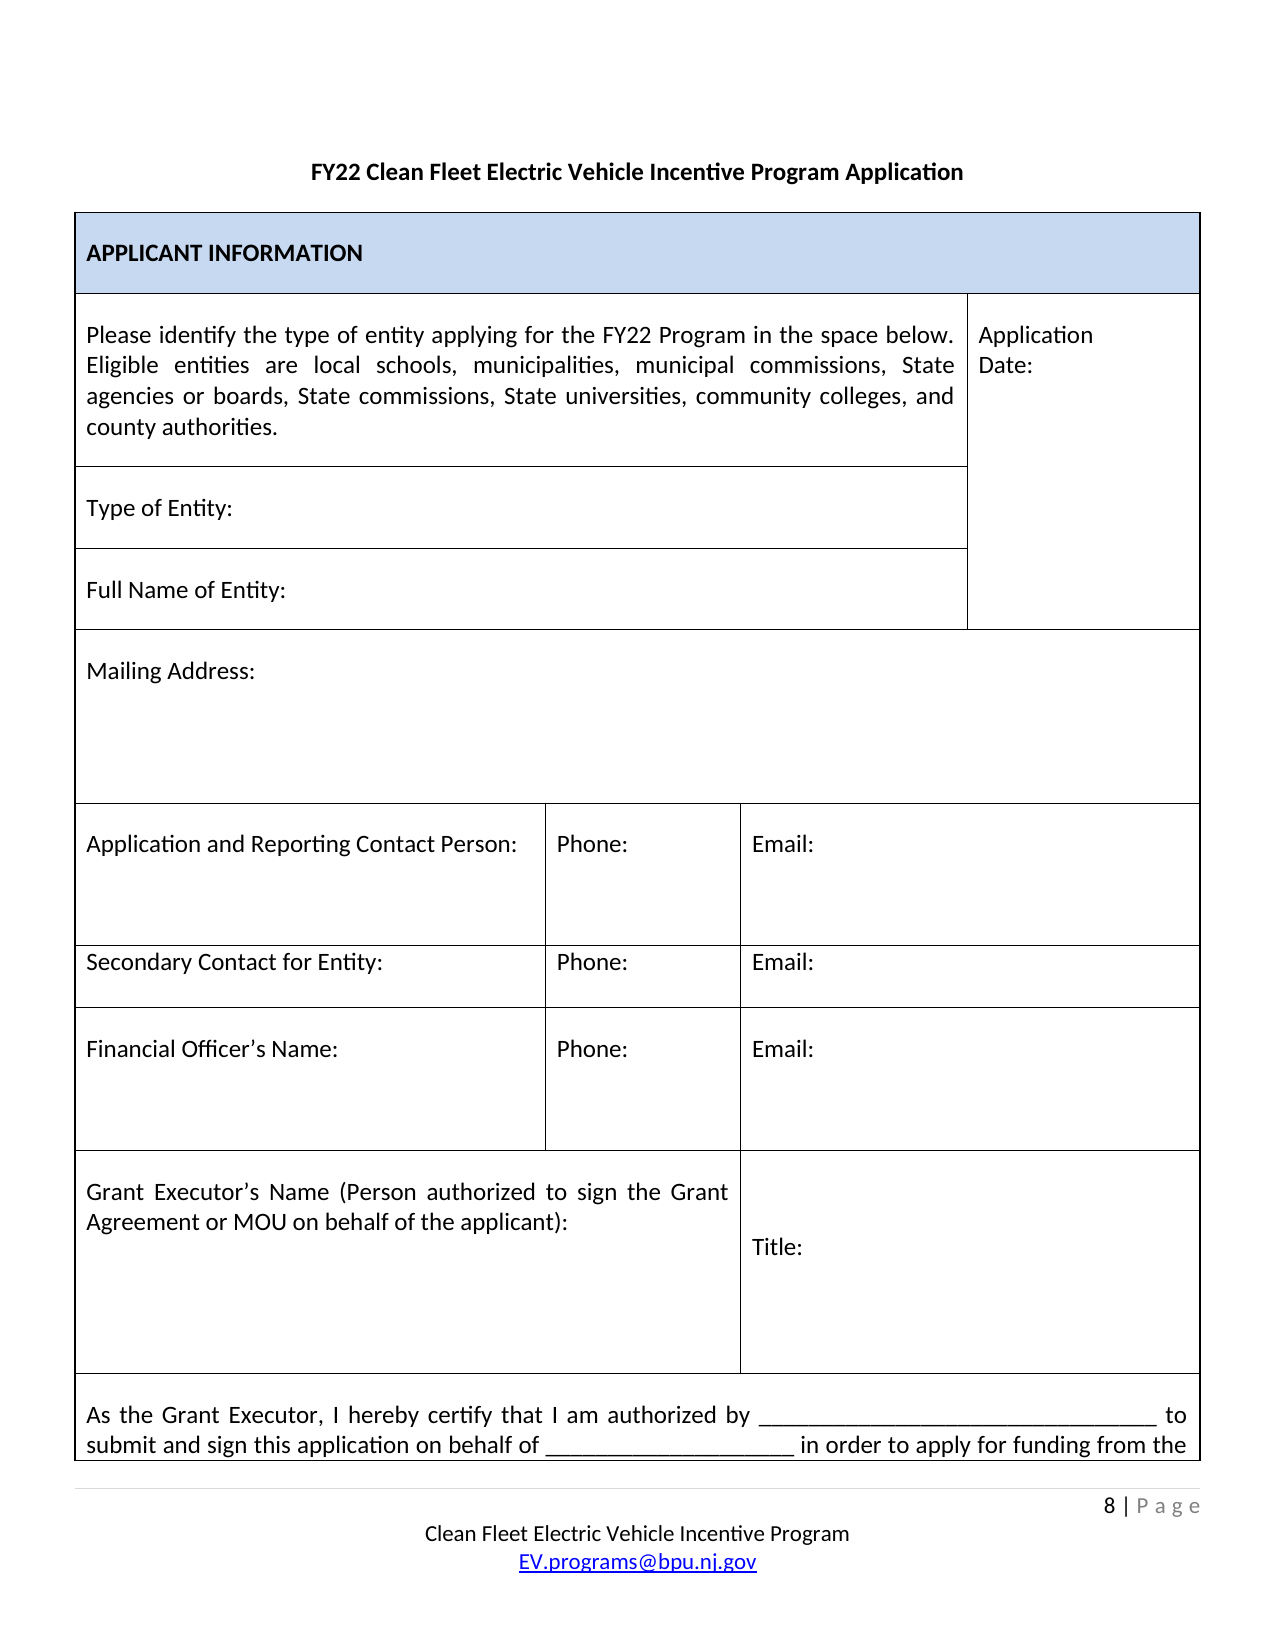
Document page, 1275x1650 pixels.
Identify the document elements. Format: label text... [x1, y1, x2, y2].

table_cell Full Name of Entity: [76, 549, 967, 629]
table_cell Title: [741, 1151, 1199, 1373]
table_cell Secondary Contact for Entity: [76, 946, 545, 1007]
table_cell Email: [741, 946, 1199, 1007]
table_cell Email: [741, 1008, 1199, 1150]
table_cell Type of Entity: [76, 467, 967, 548]
table_cell Phone: [546, 804, 740, 945]
table_cell Please identify the type of entity applying for the FY22 Program in the space below. Eligible entities are local schools, municipalities, municipal commissions, State agencies or boards, State commissions, State universities, community colleges, and county authorities. [76, 294, 967, 466]
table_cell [76, 1374, 1199, 1460]
table_cell Mailing Address: [76, 630, 1199, 802]
table_cell Application Date: [968, 294, 1199, 629]
table_header APPLICANT INFORMATION [76, 213, 1199, 293]
table_cell Financial Officer’s Name: [76, 1008, 545, 1150]
table_cell Email: [741, 804, 1199, 945]
table_cell Phone: [546, 946, 740, 1007]
table_cell Phone: [546, 1008, 740, 1150]
table_cell Grant Executor’s Name (Person authorized to sign the Grant Agreement or MOU on behalf of the applicant): [76, 1151, 740, 1373]
text FY22 Clean Fleet Electric Vehicle Incentive Program Application [75, 156, 1200, 187]
table_cell Application and Reporting Contact Person: [76, 804, 545, 945]
